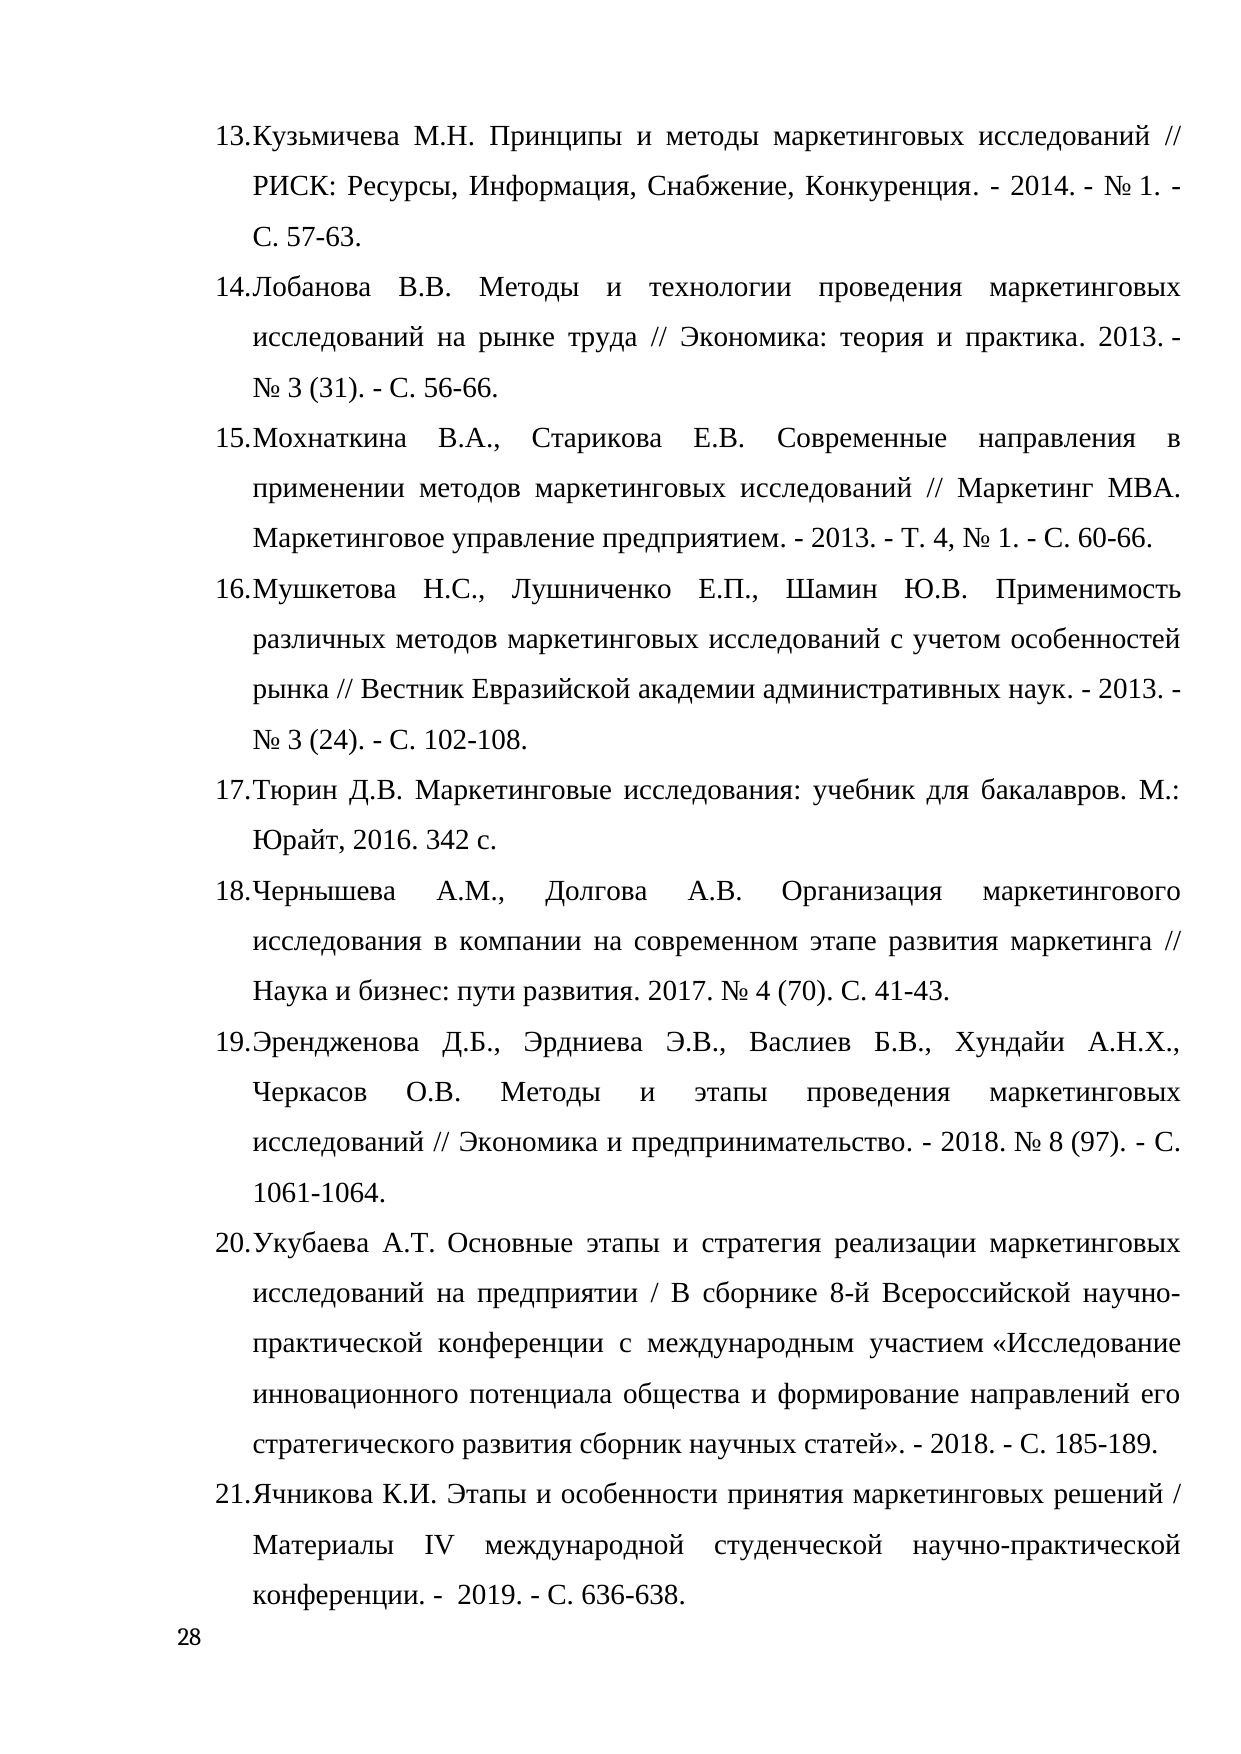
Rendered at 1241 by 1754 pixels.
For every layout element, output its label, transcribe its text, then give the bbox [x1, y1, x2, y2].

list Лобанова В.В. Методы и технологии проведения маркетинговых исследований на рынке труда // Экономика: теория и практика. 2013. - № 3 (31). - С. 56-66. [215, 269, 1181, 403]
list Эрендженова Д.Б., Эрдниева Э.В., Васлиев Б.В., Хундайи А.Н.Х., Черкасов О.В. Методы и этапы проведения маркетинговых исследований // Экономика и предпринимательство. - 2018. № 8 (97). - С. 1061-1064. [215, 1024, 1181, 1208]
list Укубаева А.Т. Основные этапы и стратегия реализации маркетинговых исследований на предприятии / В сборнике 8-й Всероссийской научно-практической конференции с международным участием «Исследование инновационного потенциала общества и формирование направлений его стратегического развития сборник научных статей». - 2018. - С. 185-189. [215, 1225, 1181, 1460]
list Ячникова К.И. Этапы и особенности принятия маркетинговых решений / Материалы IV международной студенческой научно-практической конференции. - 2019. - С. 636-638. [215, 1477, 1181, 1611]
list Тюрин Д.В. Маркетинговые исследования: учебник для бакалавров. М.: Юрайт, 2016. 342 с. [215, 772, 1181, 856]
list Мохнаткина В.А., Старикова Е.В. Современные направления в применении методов маркетинговых исследований // Маркетинг MBA. Маркетинговое управление предприятием. - 2013. - Т. 4, № 1. - С. 60-66. [215, 420, 1181, 554]
list Чернышева А.М., Долгова А.В. Организация маркетингового исследования в компании на современном этапе развития маркетинга // Наука и бизнес: пути развития. 2017. № 4 (70). С. 41-43. [215, 873, 1181, 1007]
list Кузьмичева М.Н. Принципы и методы маркетинговых исследований // РИСК: Ресурсы, Информация, Снабжение, Конкуренция. - 2014. - № 1. - С. 57-63. [215, 118, 1181, 252]
list Мушкетова Н.С., Лушниченко Е.П., Шамин Ю.В. Применимость различных методов маркетинговых исследований с учетом особенностей рынка // Вестник Евразийской академии административных наук. - 2013. - № 3 (24). - С. 102-108. [215, 571, 1181, 755]
